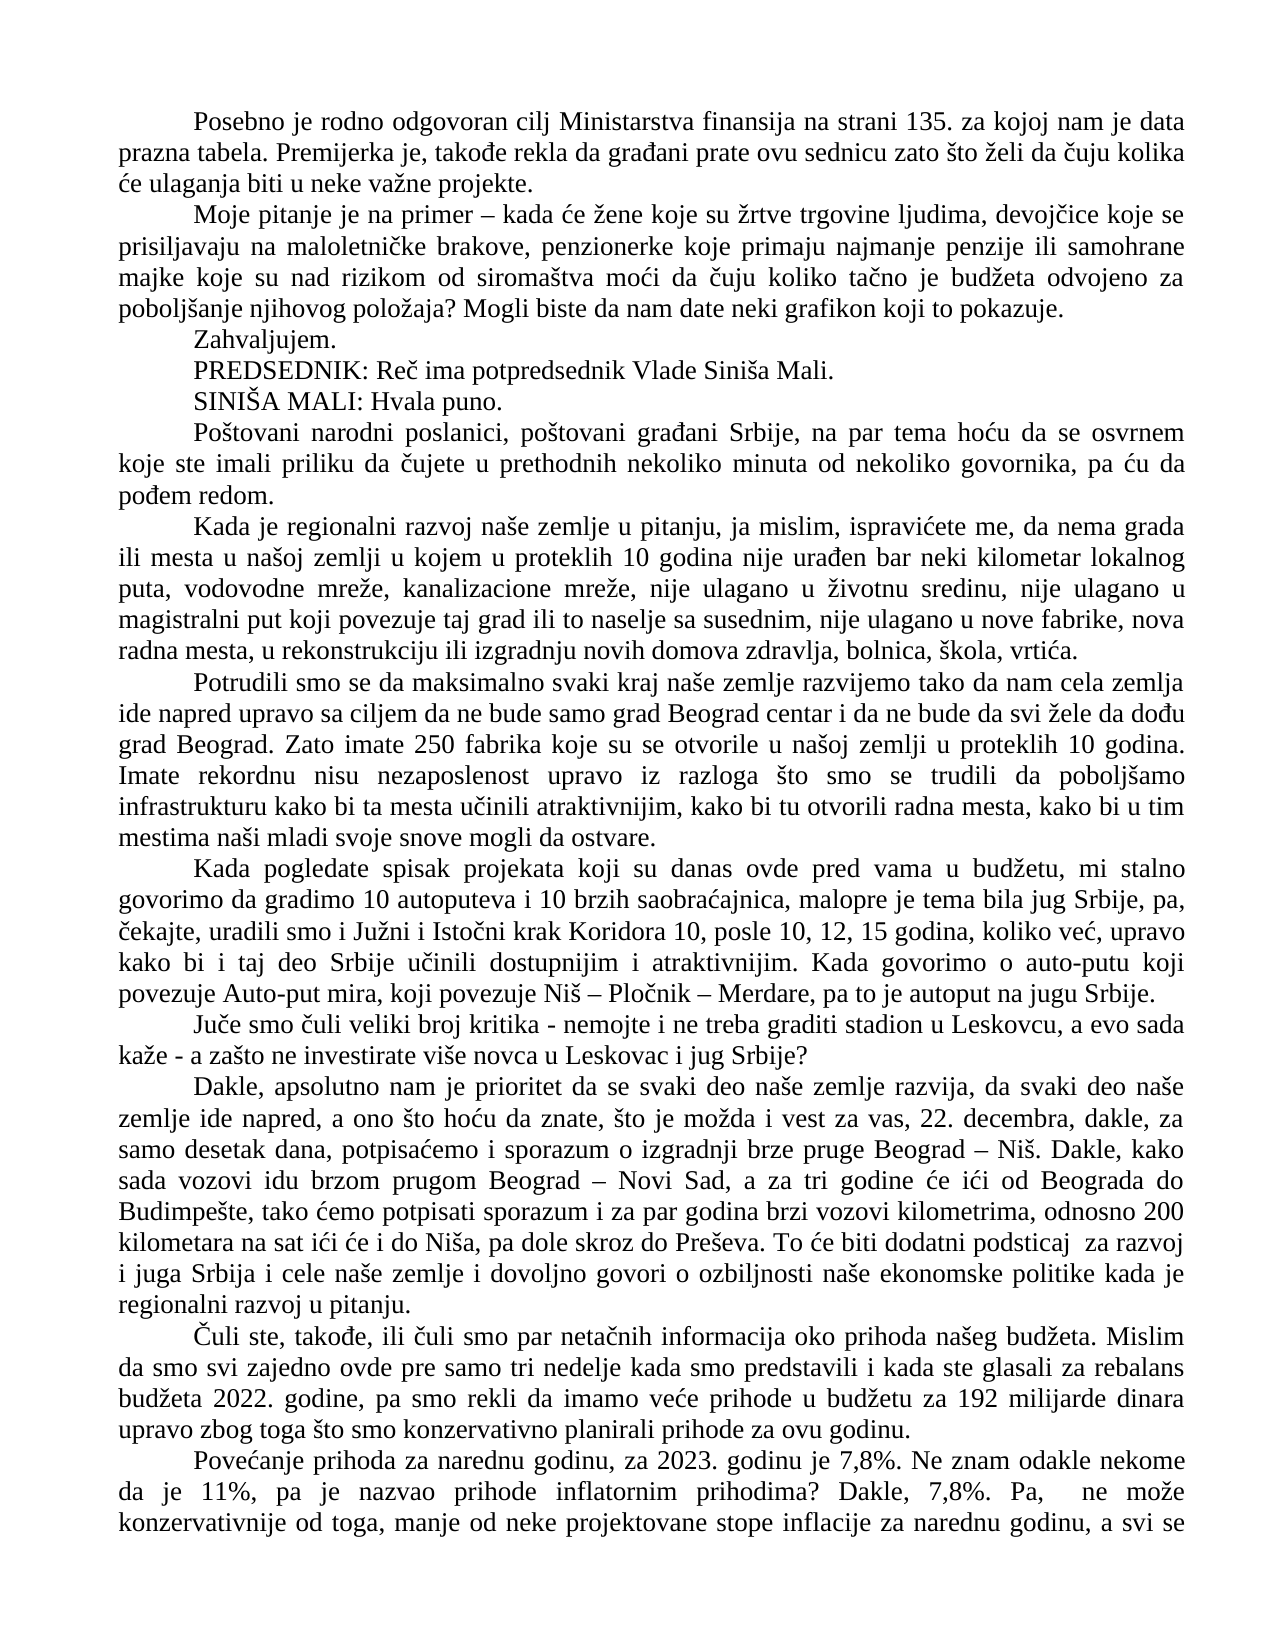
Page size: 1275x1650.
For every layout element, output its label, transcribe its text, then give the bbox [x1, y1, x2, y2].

text Kada pogledate spisak projekata koji su danas ovde pred vama u budžetu, mi stalno govorimo da gradimo 10 autoputeva i 10 brzih saobraćajnica, malopre je tema bila jug Srbije, pa, čekajte, uradili smo i Južni i Istočni krak Koridora 10, posle 10, 12, 15 godina, koliko već, upravo kako bi i taj deo Srbije učinili dostupnijim i atraktivnijim. Kada govorimo o auto-putu koji povezuje Auto-put mira, koji povezuje Niš – Pločnik – Merdare, pa to je autoput na jugu Srbije. [118, 852, 1186, 1008]
text Moje pitanje je na primer – kada će žene koje su žrtve trgovine ljudima, devojčice koje se prisiljavaju na maloletničke brakove, penzionerke koje primaju najmanje penzije ili samohrane majke koje su nad rizikom od siromaštva moći da čuju koliko tačno je budžeta odvojeno za poboljšanje njihovog položaja? Mogli biste da nam date neki grafikon koji to pokazuje. [118, 198, 1186, 323]
text Kada je regionalni razvoj naše zemlje u pitanju, ja mislim, ispravićete me, da nema grada ili mesta u našoj zemlji u kojem u proteklih 10 godina nije urađen bar neki kilometar lokalnog puta, vodovodne mreže, kanalizacione mreže, nije ulagano u životnu sredinu, nije ulagano u magistralni put koji povezuje taj grad ili to naselje sa susednim, nije ulagano u nove fabrike, nova radna mesta, u rekonstrukciju ili izgradnju novih domova zdravlja, bolnica, škola, vrtića. [118, 510, 1186, 666]
text Čuli ste, takođe, ili čuli smo par netačnih informacija oko prihoda našeg budžeta. Mislim da smo svi zajedno ovde pre samo tri nedelje kada smo predstavili i kada ste glasali za rebalans budžeta 2022. godine, pa smo rekli da imamo veće prihode u budžetu za 192 milijarde dinara upravo zbog toga što smo konzervativno planirali prihode za ovu godinu. [118, 1320, 1186, 1444]
text SINIŠA MALI: Hvala puno. [118, 385, 1186, 416]
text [118, 1444, 1186, 1538]
text Posebno je rodno odgovoran cilj Ministarstva finansija na strani 135. za kojoj nam je data prazna tabela. Premijerka je, takođe rekla da građani prate ovu sednicu zato što želi da čuju kolika će ulaganja biti u neke važne projekte. [118, 105, 1186, 198]
text PREDSEDNIK: Reč ima potpredsednik Vlade Siniša Mali. [118, 354, 1186, 385]
text Potrudili smo se da maksimalno svaki kraj naše zemlje razvijemo tako da nam cela zemlja ide napred upravo sa ciljem da ne bude samo grad Beograd centar i da ne bude da svi žele da dođu grad Beograd. Zato imate 250 fabrika koje su se otvorile u našoj zemlji u proteklih 10 godina. Imate rekordnu nisu nezaposlenost upravo iz razloga što smo se trudili da poboljšamo infrastrukturu kako bi ta mesta učinili atraktivnijim, kako bi tu otvorili radna mesta, kako bi u tim mestima naši mladi svoje snove mogli da ostvare. [118, 666, 1186, 852]
text Poštovani narodni poslanici, poštovani građani Srbije, na par tema hoću da se osvrnem koje ste imali priliku da čujete u prethodnih nekoliko minuta od nekoliko govornika, pa ću da pođem redom. [118, 416, 1186, 510]
text Dakle, apsolutno nam je prioritet da se svaki deo naše zemlje razvija, da svaki deo naše zemlje ide napred, a ono što hoću da znate, što je možda i vest za vas, 22. decembra, dakle, za samo desetak dana, potpisaćemo i sporazum o izgradnji brze pruge Beograd – Niš. Dakle, kako sada vozovi idu brzom prugom Beograd – Novi Sad, a za tri godine će ići od Beograda do Budimpešte, tako ćemo potpisati sporazum i za par godina brzi vozovi kilometrima, odnosno 200 kilometara na sat ići će i do Niša, pa dole skroz do Preševa. To će biti dodatni podsticaj za razvoj i juga Srbija i cele naše zemlje i dovoljno govori o ozbiljnosti naše ekonomske politike kada je regionalni razvoj u pitanju. [118, 1071, 1186, 1320]
text Zahvaljujem. [118, 323, 1186, 354]
text Juče smo čuli veliki broj kritika - nemojte i ne treba graditi stadion u Leskovcu, a evo sada kaže - a zašto ne investirate više novca u Leskovac i jug Srbije? [118, 1008, 1186, 1071]
